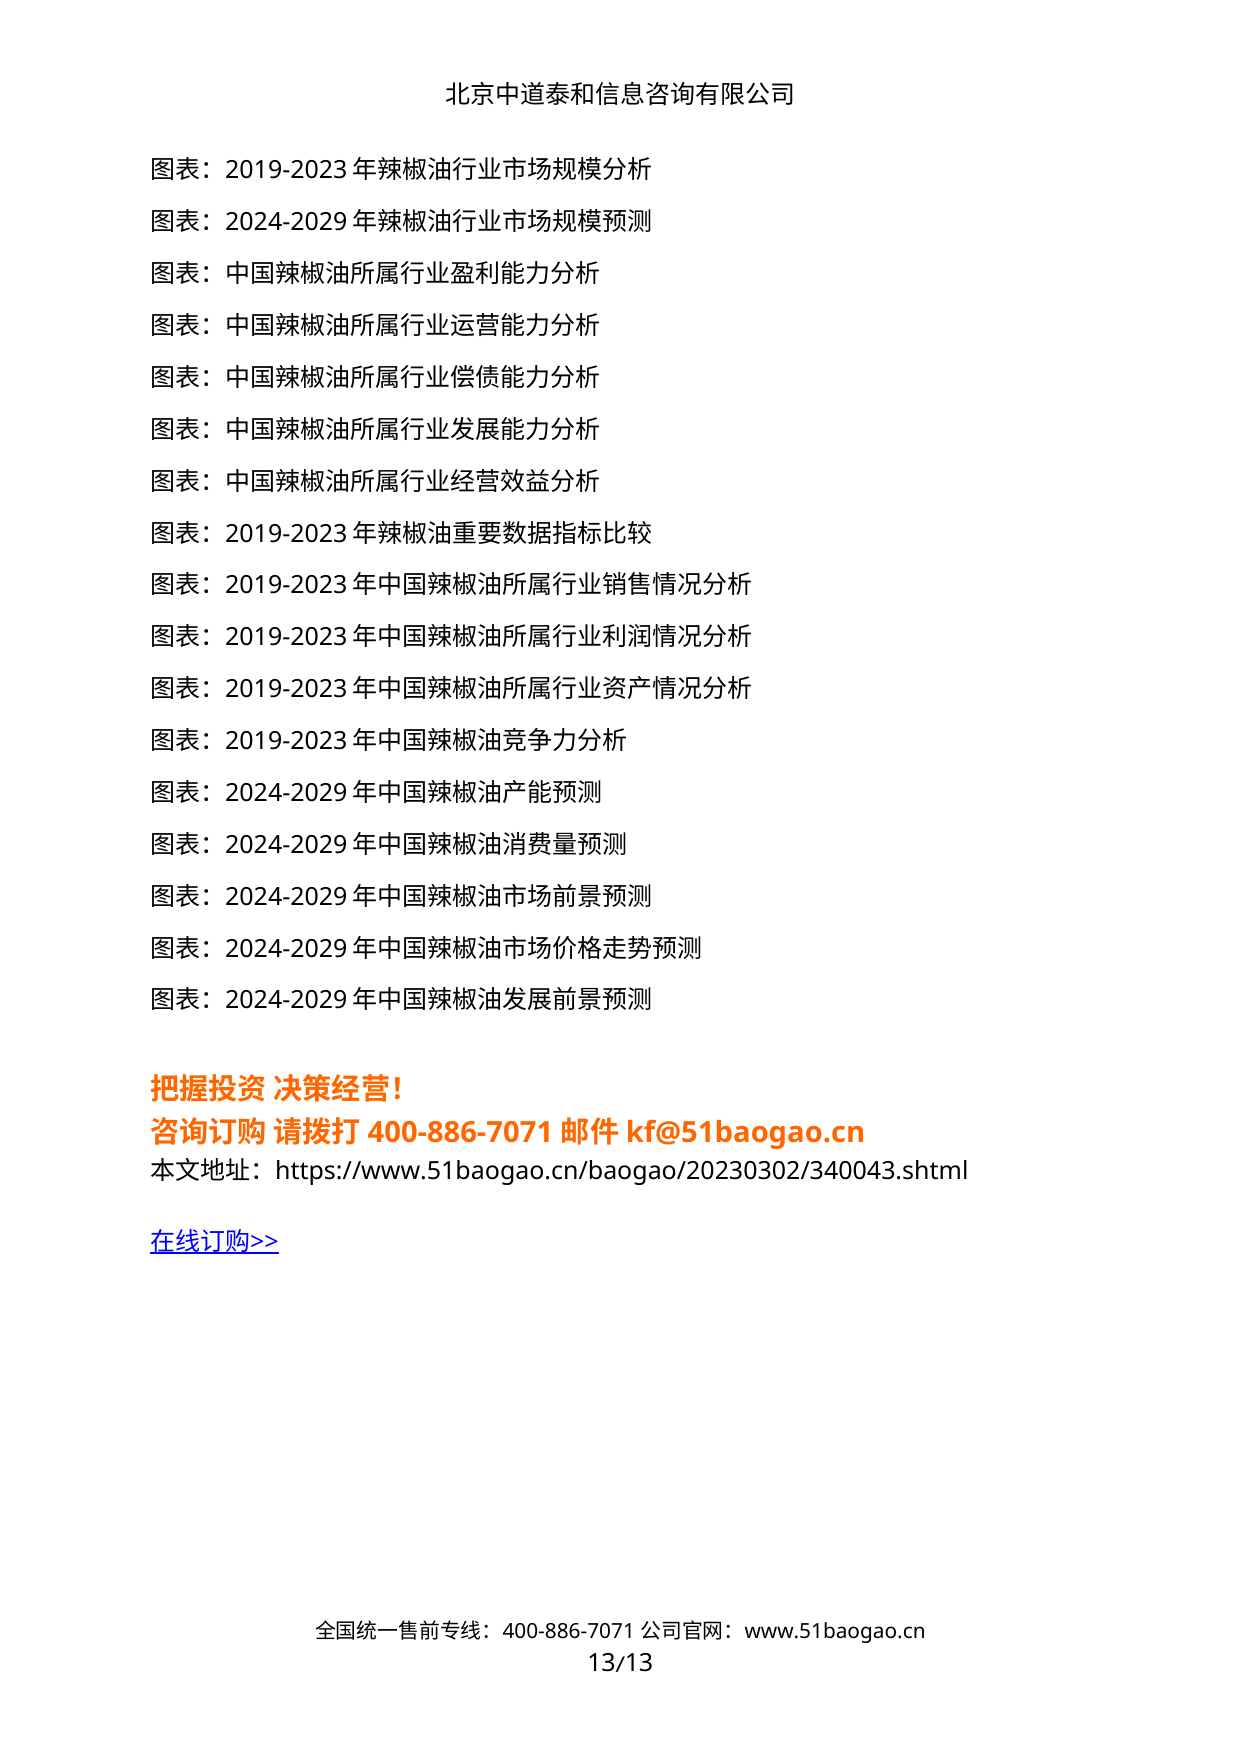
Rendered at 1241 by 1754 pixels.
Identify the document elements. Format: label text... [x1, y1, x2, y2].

text 图表：2019-2023年中国辣椒油所属行业利润情况分析 [150, 617, 1090, 653]
text 在线订购>> [150, 1187, 1090, 1257]
text 图表：2019-2023年中国辣椒油竞争力分析 [150, 721, 1090, 757]
text 把握投资 决策经营！咨询订购 请拨打 400-886-7071 邮件 kf@51baogao.cn本文地址：https://www.51baogao.cn/baogao/20230302/340043.shtml [150, 1032, 1090, 1187]
text 图表：2019-2023年中国辣椒油所属行业销售情况分析 [150, 565, 1090, 601]
text 图表：2024-2029年中国辣椒油产能预测 [150, 772, 1090, 809]
text 图表：2019-2023年辣椒油重要数据指标比较 [150, 513, 1090, 549]
text 图表：2024-2029年中国辣椒油消费量预测 [150, 824, 1090, 861]
text 图表：中国辣椒油所属行业盈利能力分析 [150, 254, 1090, 290]
text 图表：2024-2029年辣椒油行业市场规模预测 [150, 202, 1090, 238]
text 图表：2024-2029年中国辣椒油发展前景预测 [150, 980, 1090, 1016]
text 图表：2024-2029年中国辣椒油市场价格走势预测 [150, 928, 1090, 964]
text 图表：中国辣椒油所属行业经营效益分析 [150, 461, 1090, 497]
text 图表：2019-2023年辣椒油行业市场规模分析 [150, 150, 1090, 186]
text 图表：中国辣椒油所属行业运营能力分析 [150, 306, 1090, 342]
text 图表：中国辣椒油所属行业偿债能力分析 [150, 357, 1090, 394]
text 图表：2019-2023年中国辣椒油所属行业资产情况分析 [150, 669, 1090, 705]
text 图表：中国辣椒油所属行业发展能力分析 [150, 409, 1090, 446]
text 图表：2024-2029年中国辣椒油市场前景预测 [150, 876, 1090, 912]
